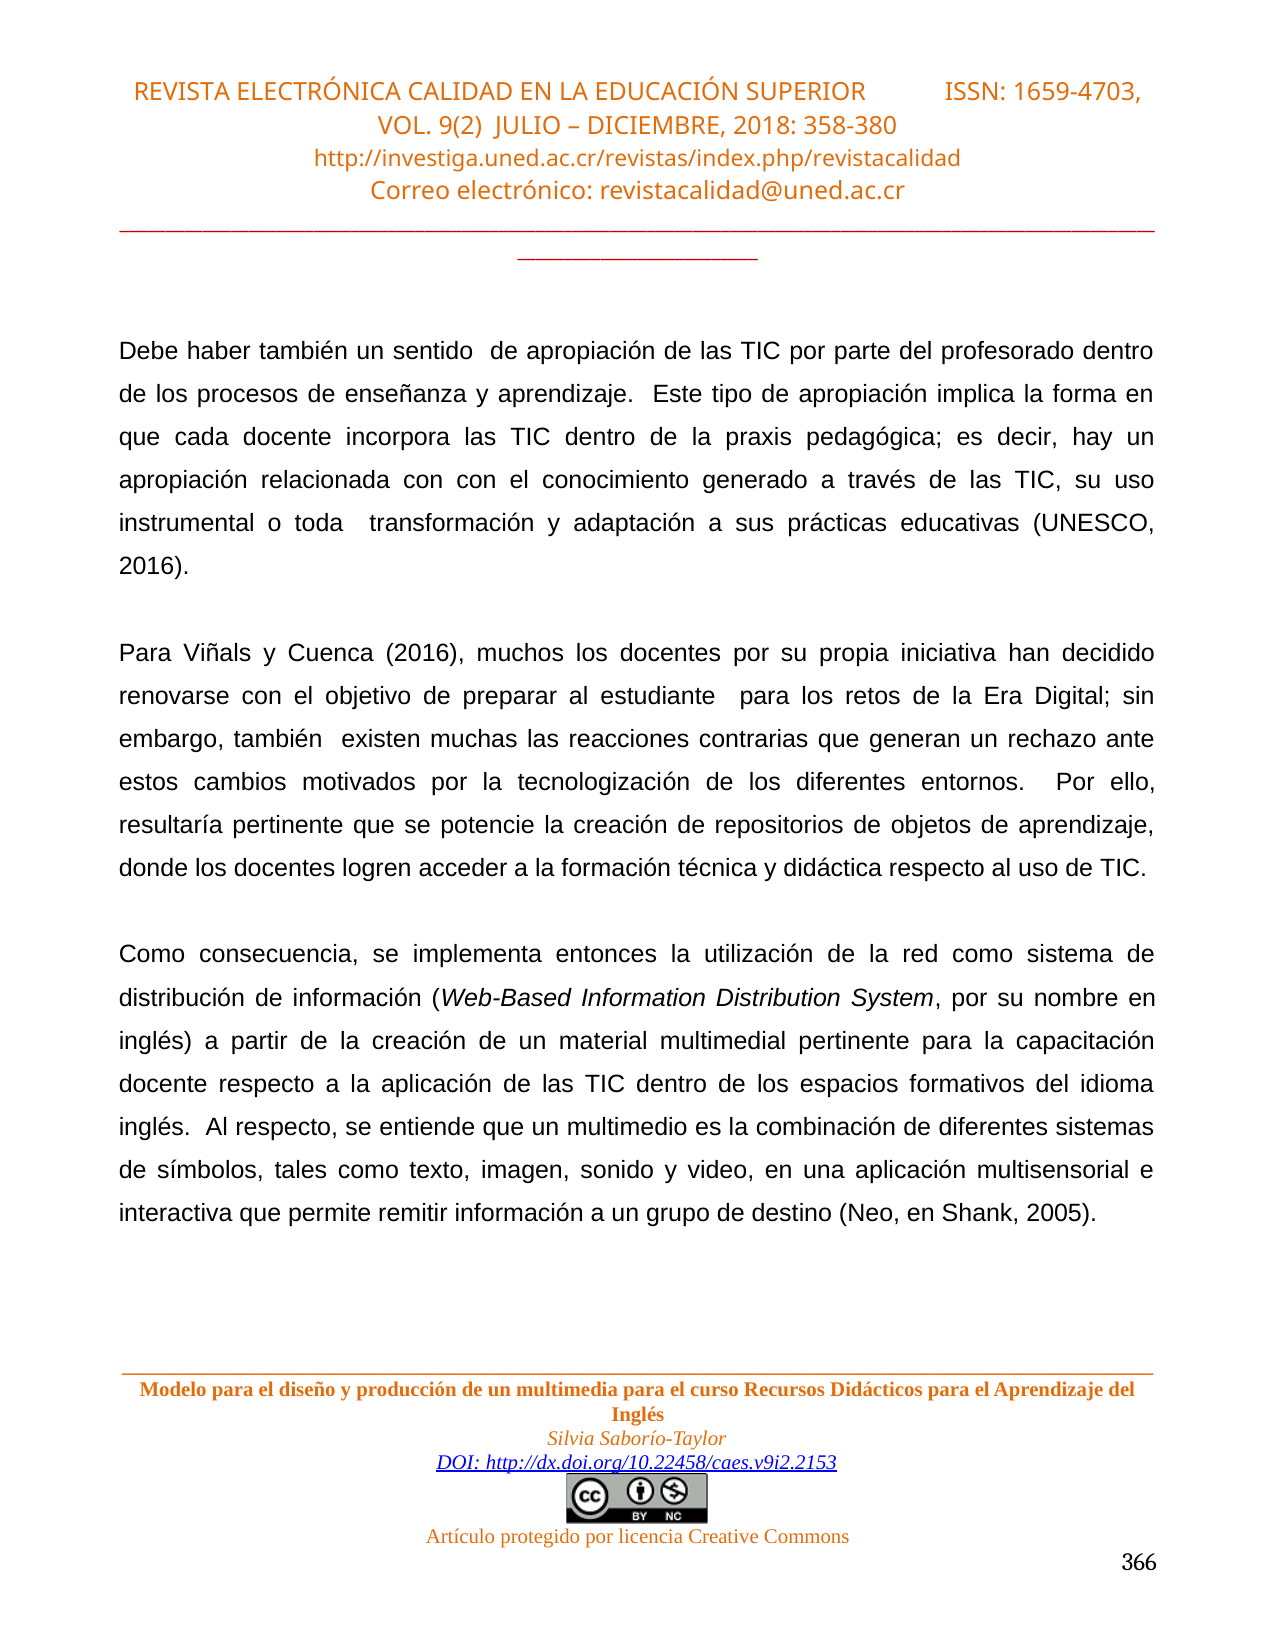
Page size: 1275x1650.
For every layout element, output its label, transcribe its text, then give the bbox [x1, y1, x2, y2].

text Para Viñals y Cuenca (2016), muchos los docentes por su propia iniciativa han decidido renovarse con el objetivo de preparar al estudiante para los retos de la Era Digital; sin embargo, también existen muchas las reacciones contrarias que generan un rechazo ante estos cambios motivados por la tecnologización de los diferentes entornos. Por ello, resultaría pertinente que se potencie la creación de repositorios de objetos de aprendizaje, donde los docentes logren acceder a la formación técnica y didáctica respecto al uso de TIC. [118, 638, 1156, 882]
text Como consecuencia, se implementa entonces la utilización de la red como sistema de distribución de información (Web-Based Information Distribution System, por su nombre en inglés) a partir de la creación de un material multimedial pertinente para la capacitación docente respecto a la aplicación de las TIC dentro de los espacios formativos del idioma inglés. Al respecto, se entiende que un multimedio es la combinación de diferentes sistemas de símbolos, tales como texto, imagen, sonido y video, en una aplicación multisensorial e interactiva que permite remitir información a un grupo de destino (Neo, en Shank, 2005). [118, 939, 1156, 1227]
picture [566, 1473, 709, 1524]
text Debe haber también un sentido de apropiación de las TIC por parte del profesorado dentro de los procesos de enseñanza y aprendizaje. Este tipo de apropiación implica la forma en que cada docente incorpora las TIC dentro de la praxis pedagógica; es decir, hay un apropiación relacionada con con el conocimiento generado a través de las TIC, su uso instrumental o toda transformación y adaptación a sus prácticas educativas (UNESCO, 2016). [118, 336, 1156, 580]
